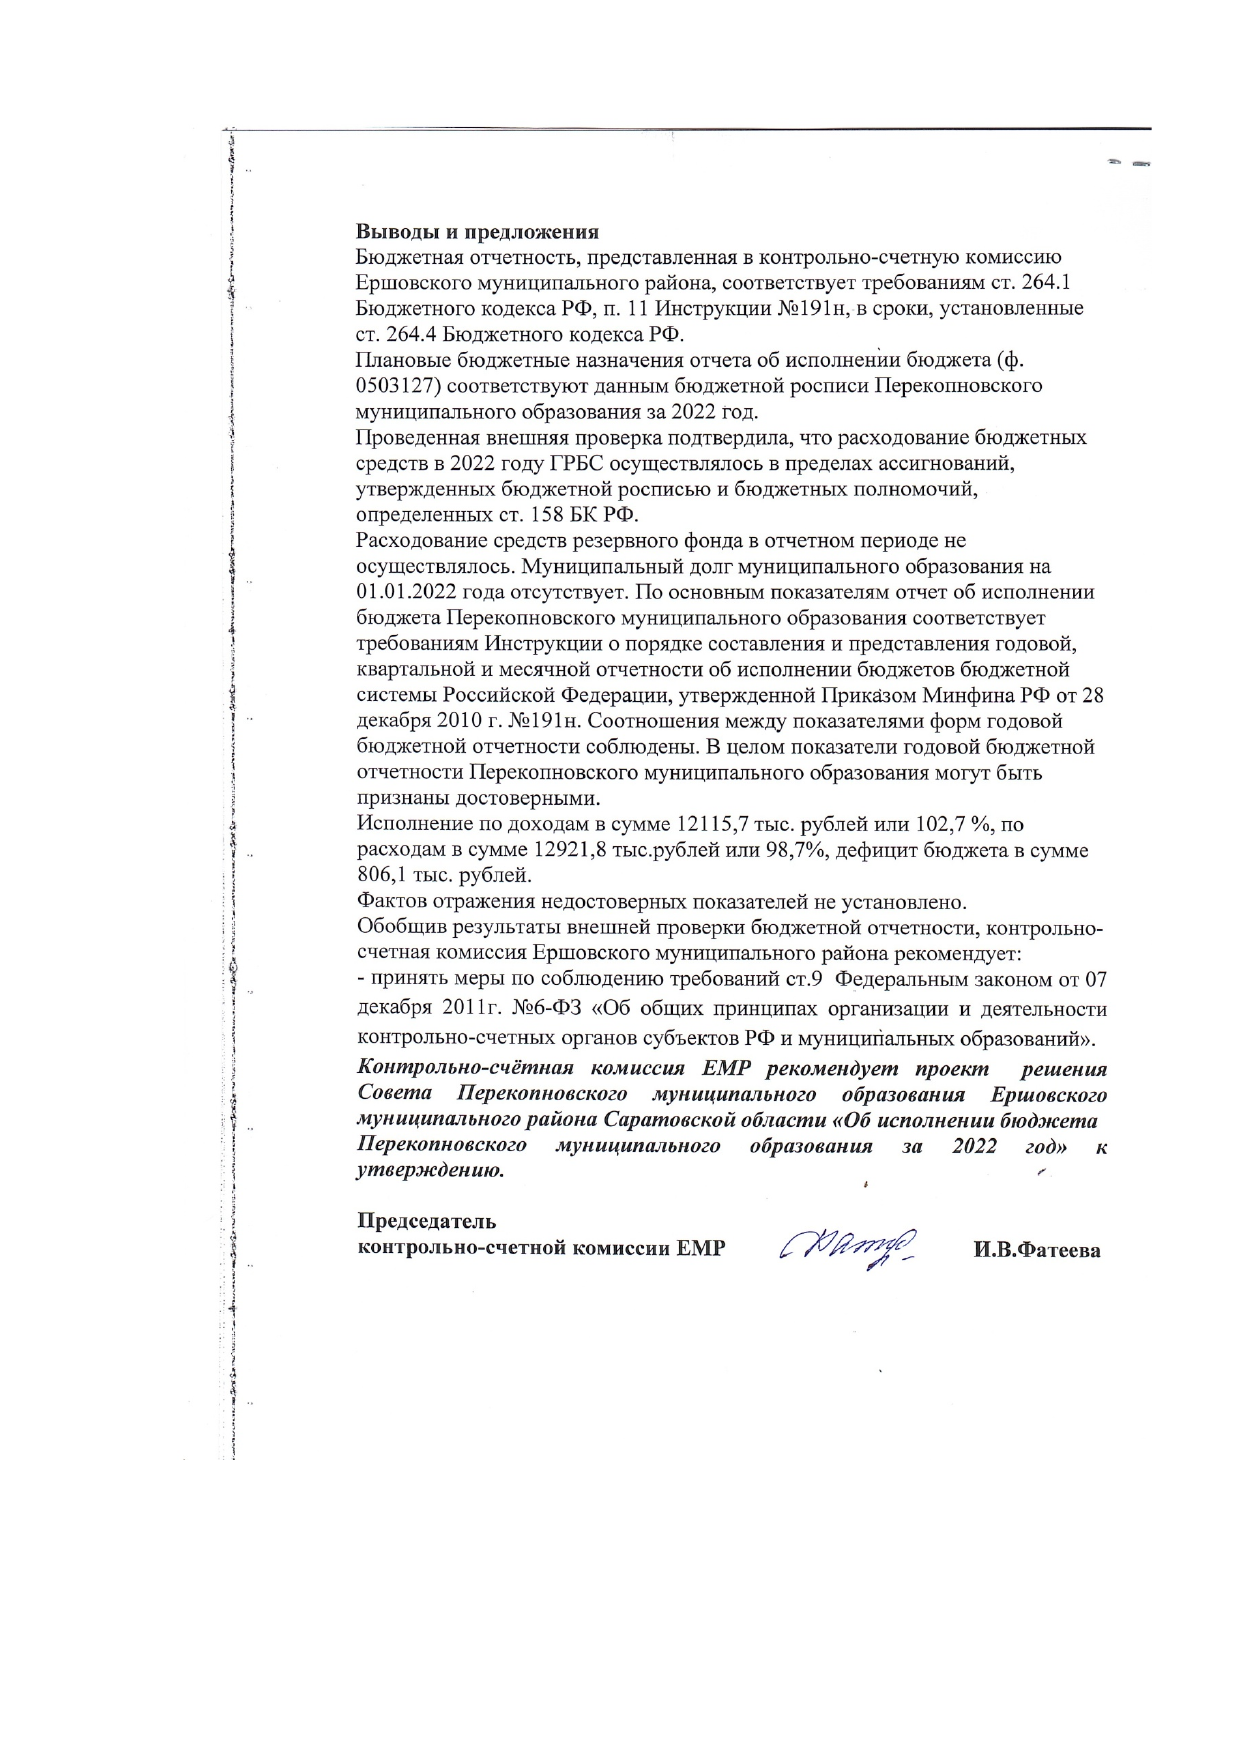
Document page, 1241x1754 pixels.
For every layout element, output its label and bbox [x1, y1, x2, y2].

picture [177, 118, 1152, 1460]
